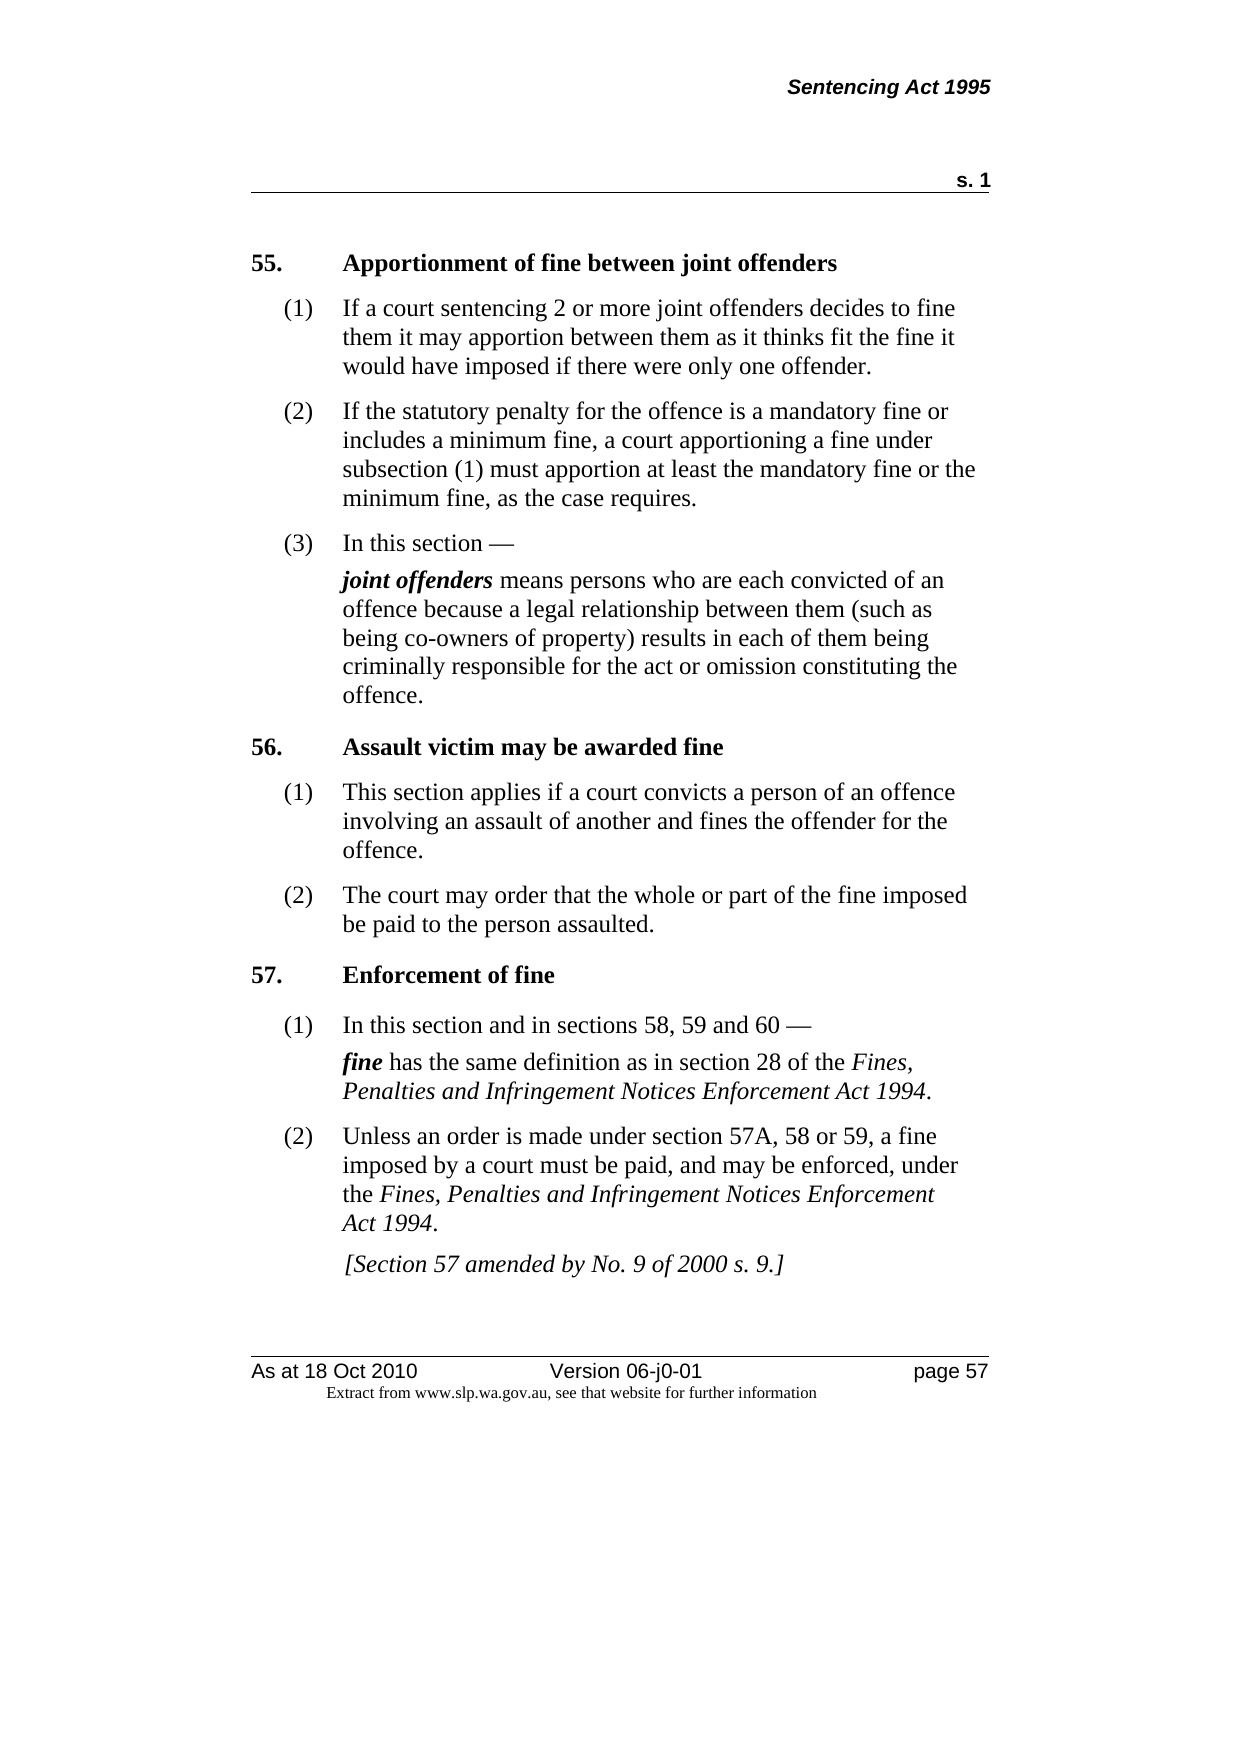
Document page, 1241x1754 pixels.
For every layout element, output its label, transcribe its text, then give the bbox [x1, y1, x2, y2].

subtitle 57. Enforcement of fine [251, 961, 989, 989]
subtitle 55. Apportionment of fine between joint offenders [251, 248, 989, 277]
text [Section 57 amended by No. 9 of 2000 s. 9.] [251, 1249, 989, 1278]
text (2) The court may order that the whole or part of the fine imposed be paid to the person assaulted. [251, 880, 989, 938]
text (3) In this section — [251, 528, 989, 557]
text fine has the same definition as in section 28 of the Fines, Penalties and Infringement Notices Enforcement Act 1994. [251, 1047, 989, 1105]
text joint offenders means persons who are each convicted of an offence because a legal relationship between them (such as being co-owners of property) results in each of them being criminally responsible for the act or omission constituting the offence. [251, 565, 989, 709]
text (1) This section applies if a court convicts a person of an offence involving an assault of another and fines the offender for the offence. [251, 777, 989, 863]
text (1) In this section and in sections 58, 59 and 60 — [251, 1010, 989, 1039]
subtitle 56. Assault victim may be awarded fine [251, 732, 989, 761]
text (2) Unless an order is made under section 57A, 58 or 59, a fine imposed by a court must be paid, and may be enforced, under the Fines, Penalties and Infringement Notices Enforcement Act 1994. [251, 1121, 989, 1236]
text (1) If a court sentencing 2 or more joint offenders decides to fine them it may apportion between them as it thinks fit the fine it would have imposed if there were only one offender. [251, 293, 989, 380]
text (2) If the statutory penalty for the offence is a mandatory fine or includes a minimum fine, a court apportioning a fine under subsection (1) must apportion at least the mandatory fine or the minimum fine, as the case requires. [251, 396, 989, 511]
